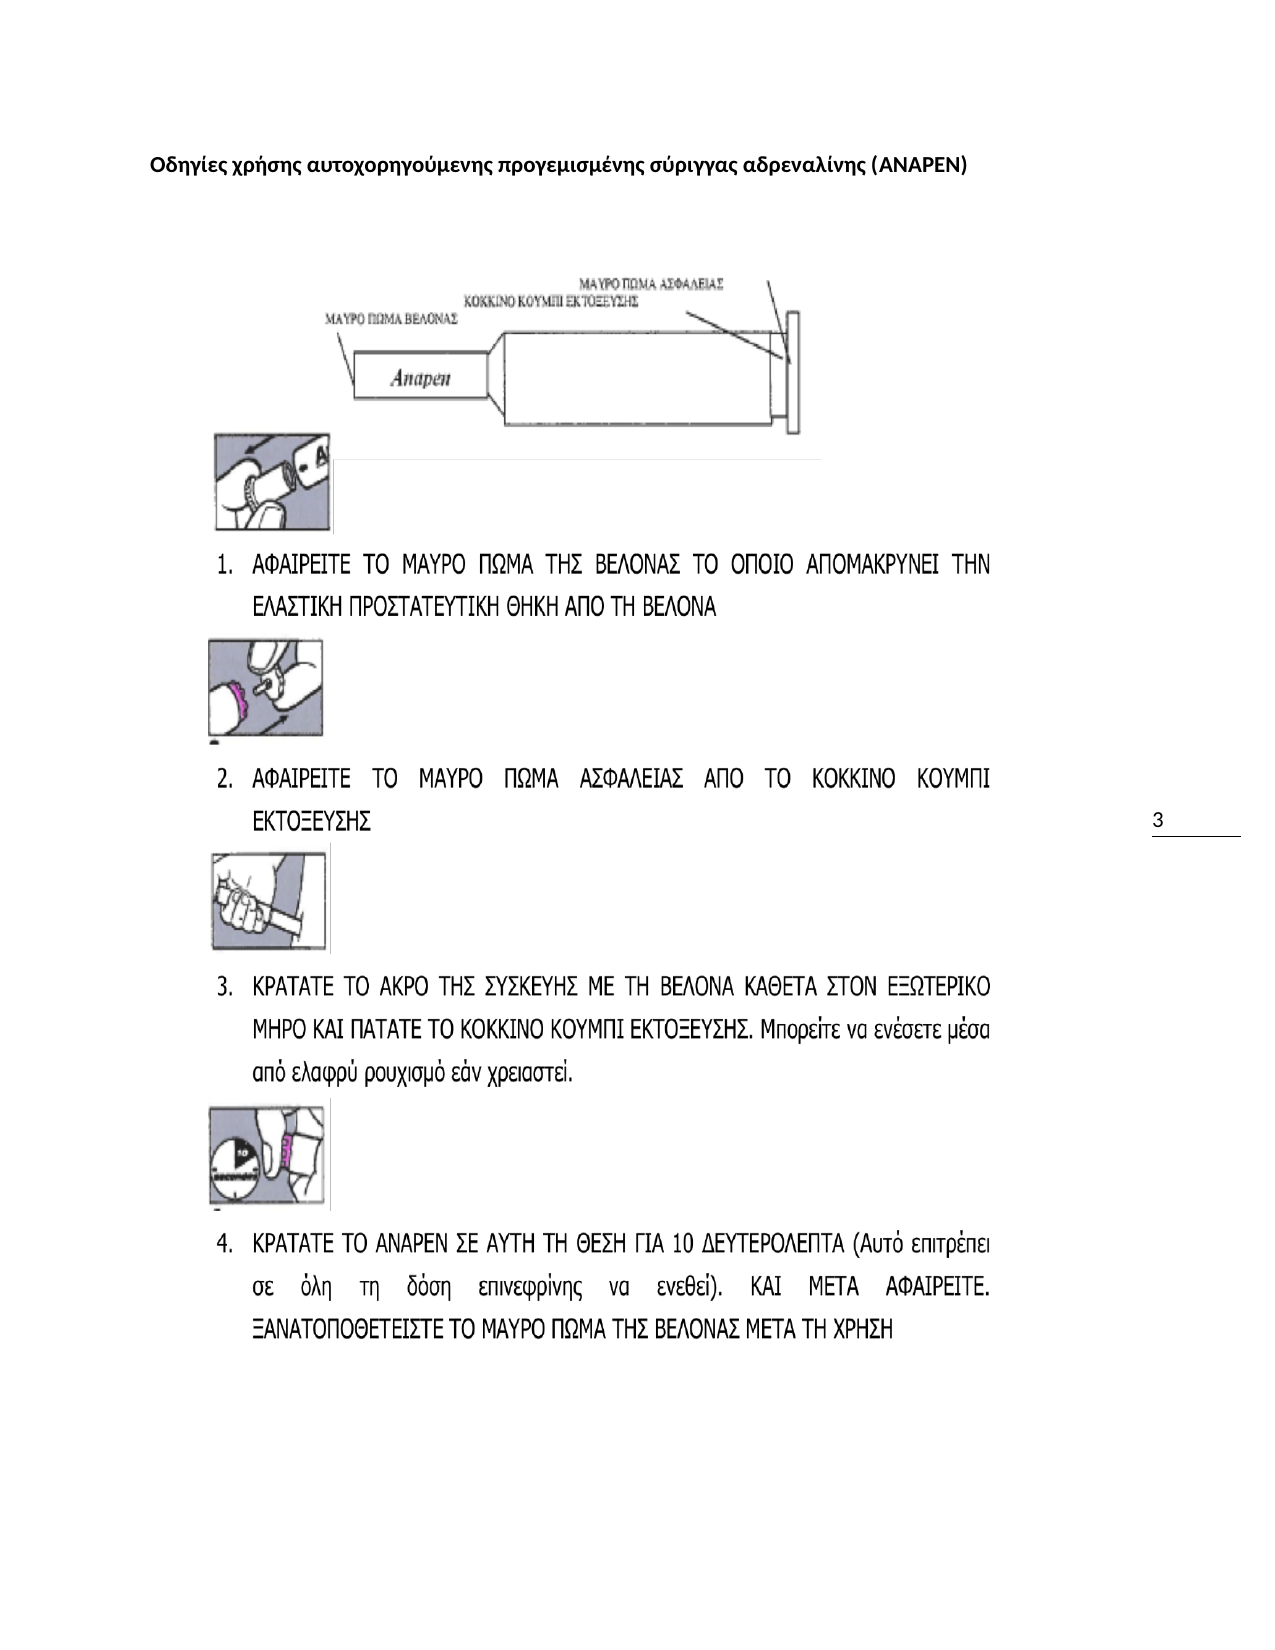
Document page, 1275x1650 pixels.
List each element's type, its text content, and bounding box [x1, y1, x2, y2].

picture [203, 239, 1072, 1418]
text Οδηγίες χρήσης αυτοχορηγούμενης προγεμισμένης σύριγγας αδρεναλίνης (ANAPEN) [150, 150, 1066, 178]
